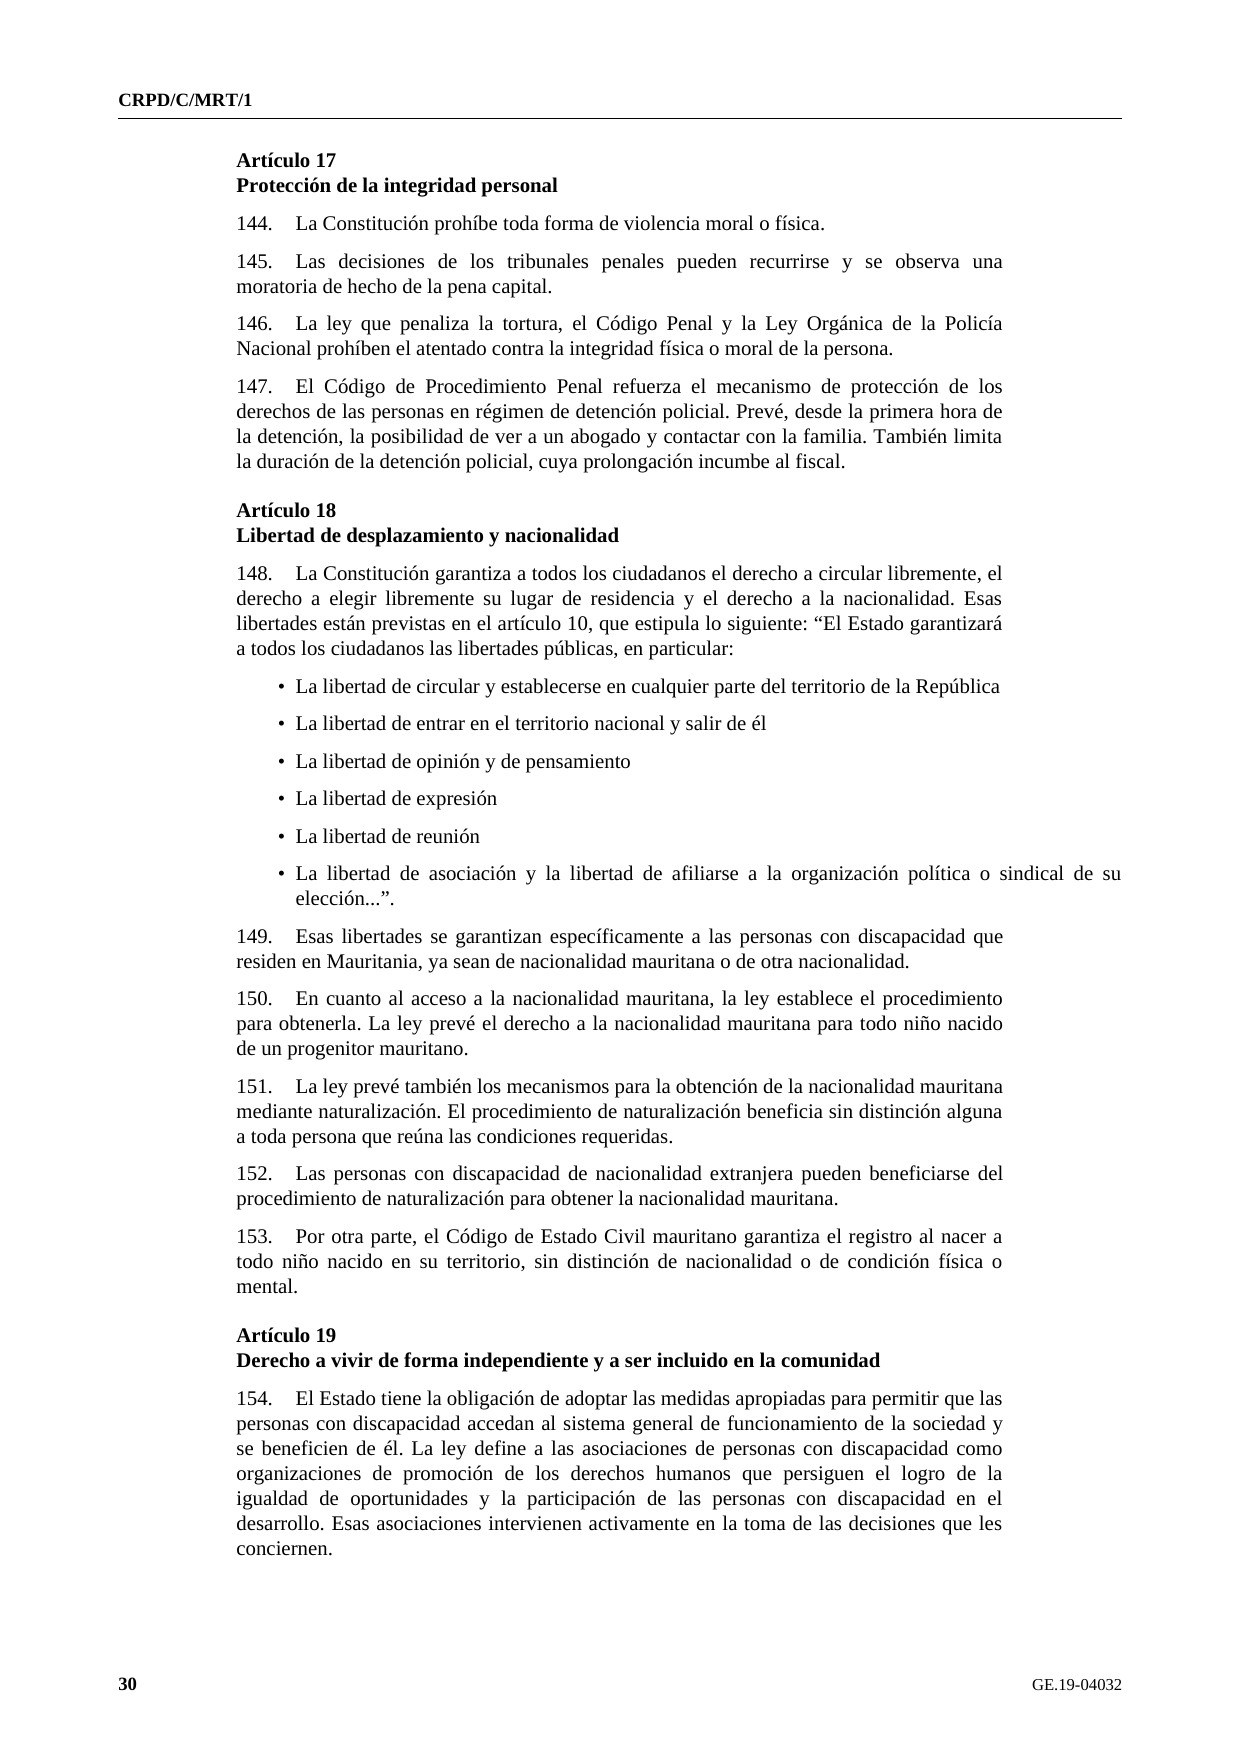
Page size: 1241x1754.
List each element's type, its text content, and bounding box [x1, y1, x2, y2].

text La libertad de opinión y de pensamiento [278, 748, 1122, 773]
text Artículo 18 Libertad de desplazamiento y nacionalidad [118, 498, 1004, 548]
text 151. La ley prevé también los mecanismos para la obtención de la nacionalidad mauritana mediante naturalización. El procedimiento de naturalización beneficia sin distinción alguna a toda persona que reúna las condiciones requeridas. [236, 1073, 1004, 1148]
text La libertad de asociación y la libertad de afiliarse a la organización política o sindical de su elección...”. [278, 860, 1122, 910]
text 150. En cuanto al acceso a la nacionalidad mauritana, la ley establece el procedimiento para obtenerla. La ley prevé el derecho a la nacionalidad mauritana para todo niño nacido de un progenitor mauritano. [236, 985, 1004, 1060]
text 154. El Estado tiene la obligación de adoptar las medidas apropiadas para permitir que las personas con discapacidad accedan al sistema general de funcionamiento de la sociedad y se beneficien de él. La ley define a las asociaciones de personas con discapacidad como organizaciones de promoción de los derechos humanos que persiguen el logro de la igualdad de oportunidades y la participación de las personas con discapacidad en el desarrollo. Esas asociaciones intervienen activamente en la toma de las decisiones que les conciernen. [236, 1385, 1004, 1560]
text 144. La Constitución prohíbe toda forma de violencia moral o física. [236, 210, 1004, 235]
text La libertad de entrar en el territorio nacional y salir de él [278, 710, 1122, 735]
text La libertad de circular y establecerse en cualquier parte del territorio de la República [278, 673, 1122, 698]
text 149. Esas libertades se garantizan específicamente a las personas con discapacidad que residen en Mauritania, ya sean de nacionalidad mauritana o de otra nacionalidad. [236, 923, 1004, 973]
text 145. Las decisiones de los tribunales penales pueden recurrirse y se observa una moratoria de hecho de la pena capital. [236, 248, 1004, 298]
text 148. La Constitución garantiza a todos los ciudadanos el derecho a circular libremente, el derecho a elegir libremente su lugar de residencia y el derecho a la nacionalidad. Esas libertades están previstas en el artículo 10, que estipula lo siguiente: “El Estado garantizará a todos los ciudadanos las libertades públicas, en particular: [236, 560, 1004, 660]
text 153. Por otra parte, el Código de Estado Civil mauritano garantiza el registro al nacer a todo niño nacido en su territorio, sin distinción de nacionalidad o de condición física o mental. [236, 1223, 1004, 1298]
text La libertad de reunión [278, 823, 1122, 848]
text Artículo 17 Protección de la integridad personal [118, 148, 1004, 198]
text 152. Las personas con discapacidad de nacionalidad extranjera pueden beneficiarse del procedimiento de naturalización para obtener la nacionalidad mauritana. [236, 1160, 1004, 1210]
text La libertad de expresión [278, 785, 1122, 810]
text Artículo 19 Derecho a vivir de forma independiente y a ser incluido en la comunidad [118, 1323, 1004, 1373]
text 147. El Código de Procedimiento Penal refuerza el mecanismo de protección de los derechos de las personas en régimen de detención policial. Prevé, desde la primera hora de la detención, la posibilidad de ver a un abogado y contactar con la familia. También limita la duración de la detención policial, cuya prolongación incumbe al fiscal. [236, 373, 1004, 473]
text 146. La ley que penaliza la tortura, el Código Penal y la Ley Orgánica de la Policía Nacional prohíben el atentado contra la integridad física o moral de la persona. [236, 310, 1004, 360]
